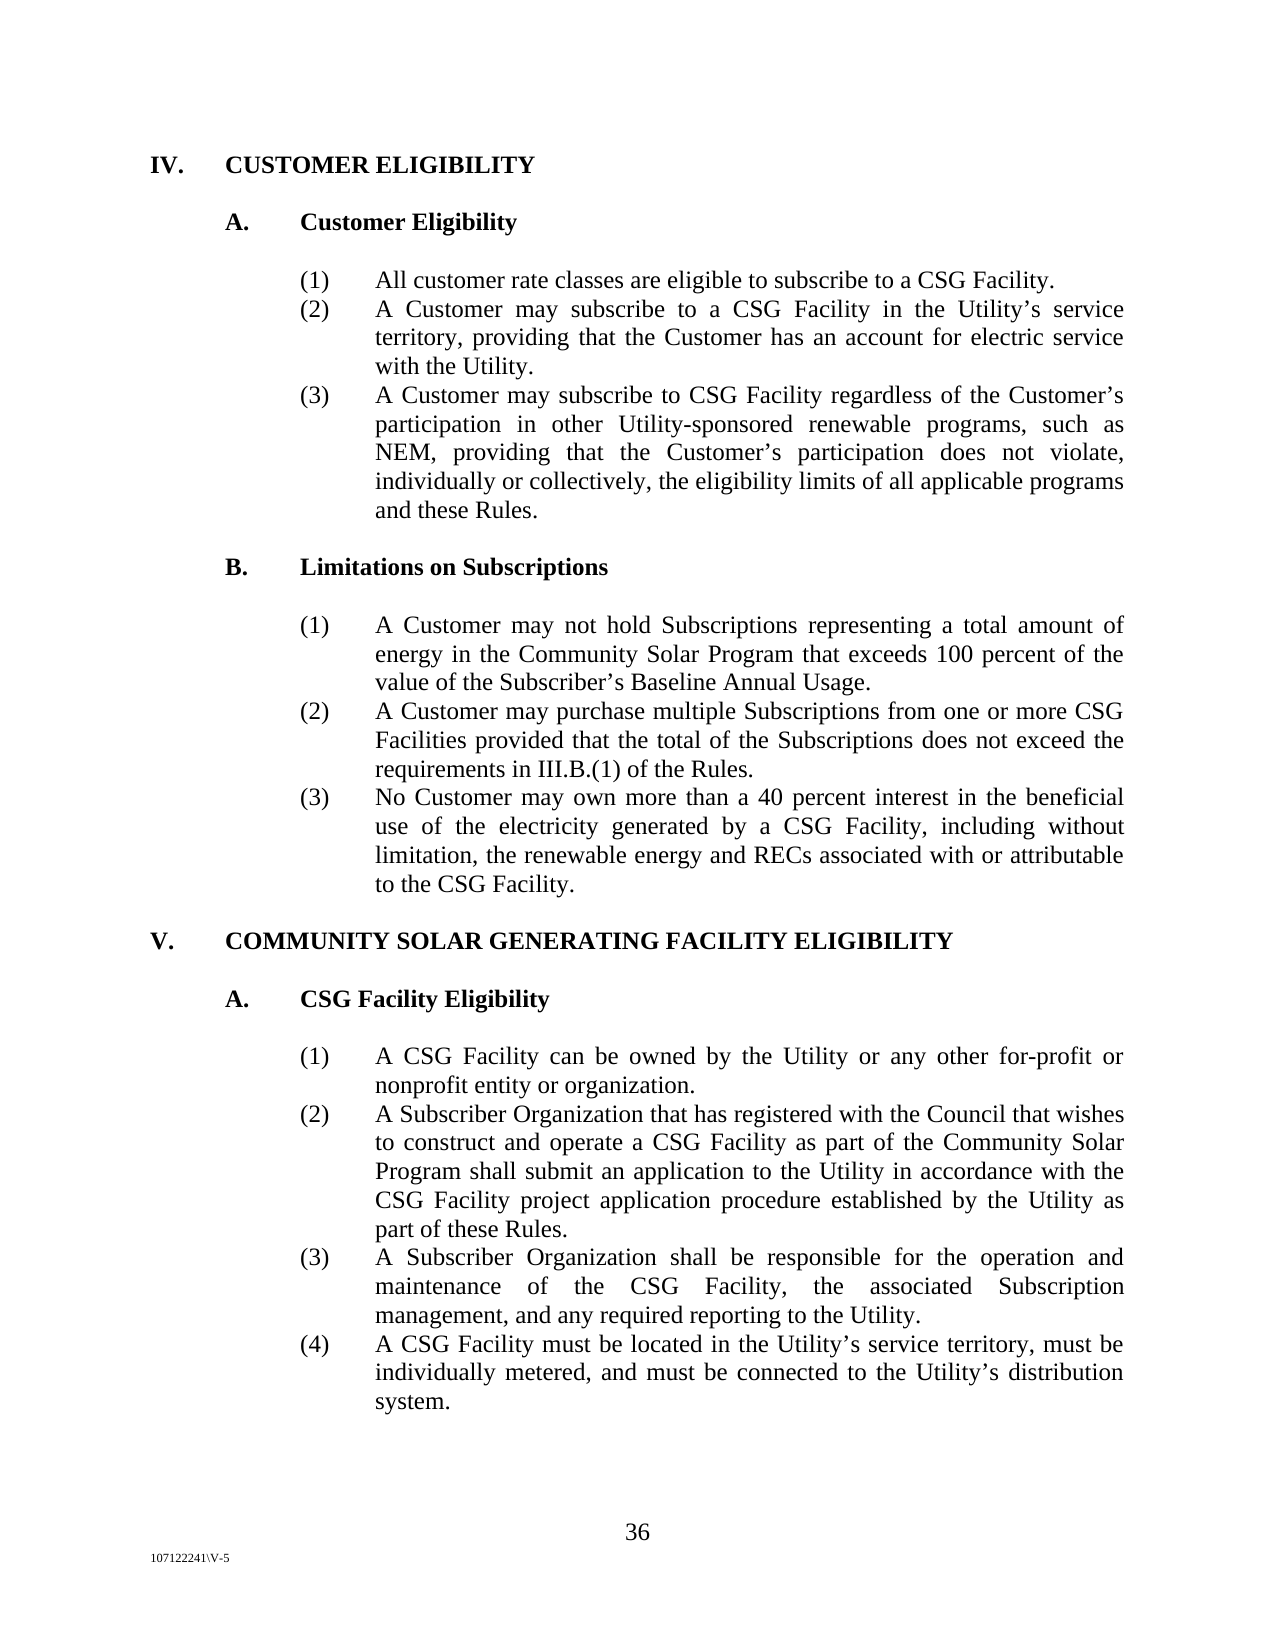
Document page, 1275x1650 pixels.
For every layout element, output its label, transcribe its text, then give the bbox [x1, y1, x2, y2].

list CSG Facility Eligibility [225, 984, 1125, 1012]
list A Customer may not hold Subscriptions representing a total amount of energy in the Community Solar Program that exceeds 100 percent of the value of the Subscriber’s Baseline Annual Usage. [300, 610, 1125, 696]
list COMMUNITY SOLAR GENERATING FACILITY ELIGIBILITY [150, 926, 1125, 955]
list A Customer may subscribe to a CSG Facility in the Utility’s service territory, providing that the Customer has an account for electric service with the Utility. [300, 294, 1125, 380]
list All customer rate classes are eligible to subscribe to a CSG Facility. [300, 265, 1125, 294]
list No Customer may own more than a 40 percent interest in the beneficial use of the electricity generated by a CSG Facility, including without limitation, the renewable energy and RECs associated with or attributable to the CSG Facility. [300, 782, 1125, 897]
list Limitations on Subscriptions [225, 552, 1125, 581]
list A Customer may purchase multiple Subscriptions from one or more CSG Facilities provided that the total of the Subscriptions does not exceed the requirements in III.B.(1) of the Rules. [300, 696, 1125, 782]
list A CSG Facility must be located in the Utility’s service territory, must be individually metered, and must be connected to the Utility’s distribution system. [300, 1329, 1125, 1415]
list Customer Eligibility [225, 207, 1125, 236]
list A Subscriber Organization that has registered with the Council that wishes to construct and operate a CSG Facility as part of the Community Solar Program shall submit an application to the Utility in accordance with the CSG Facility project application procedure established by the Utility as part of these Rules. [300, 1099, 1125, 1242]
list CUSTOMER ELIGIBILITY [150, 150, 1125, 179]
list A CSG Facility can be owned by the Utility or any other for-profit or nonprofit entity or organization. [300, 1041, 1125, 1099]
list A Customer may subscribe to CSG Facility regardless of the Customer’s participation in other Utility-sponsored renewable programs, such as NEM, providing that the Customer’s participation does not violate, individually or collectively, the eligibility limits of all applicable programs and these Rules. [300, 380, 1125, 524]
list A Subscriber Organization shall be responsible for the operation and maintenance of the CSG Facility, the associated Subscription management, and any required reporting to the Utility. [300, 1242, 1125, 1329]
